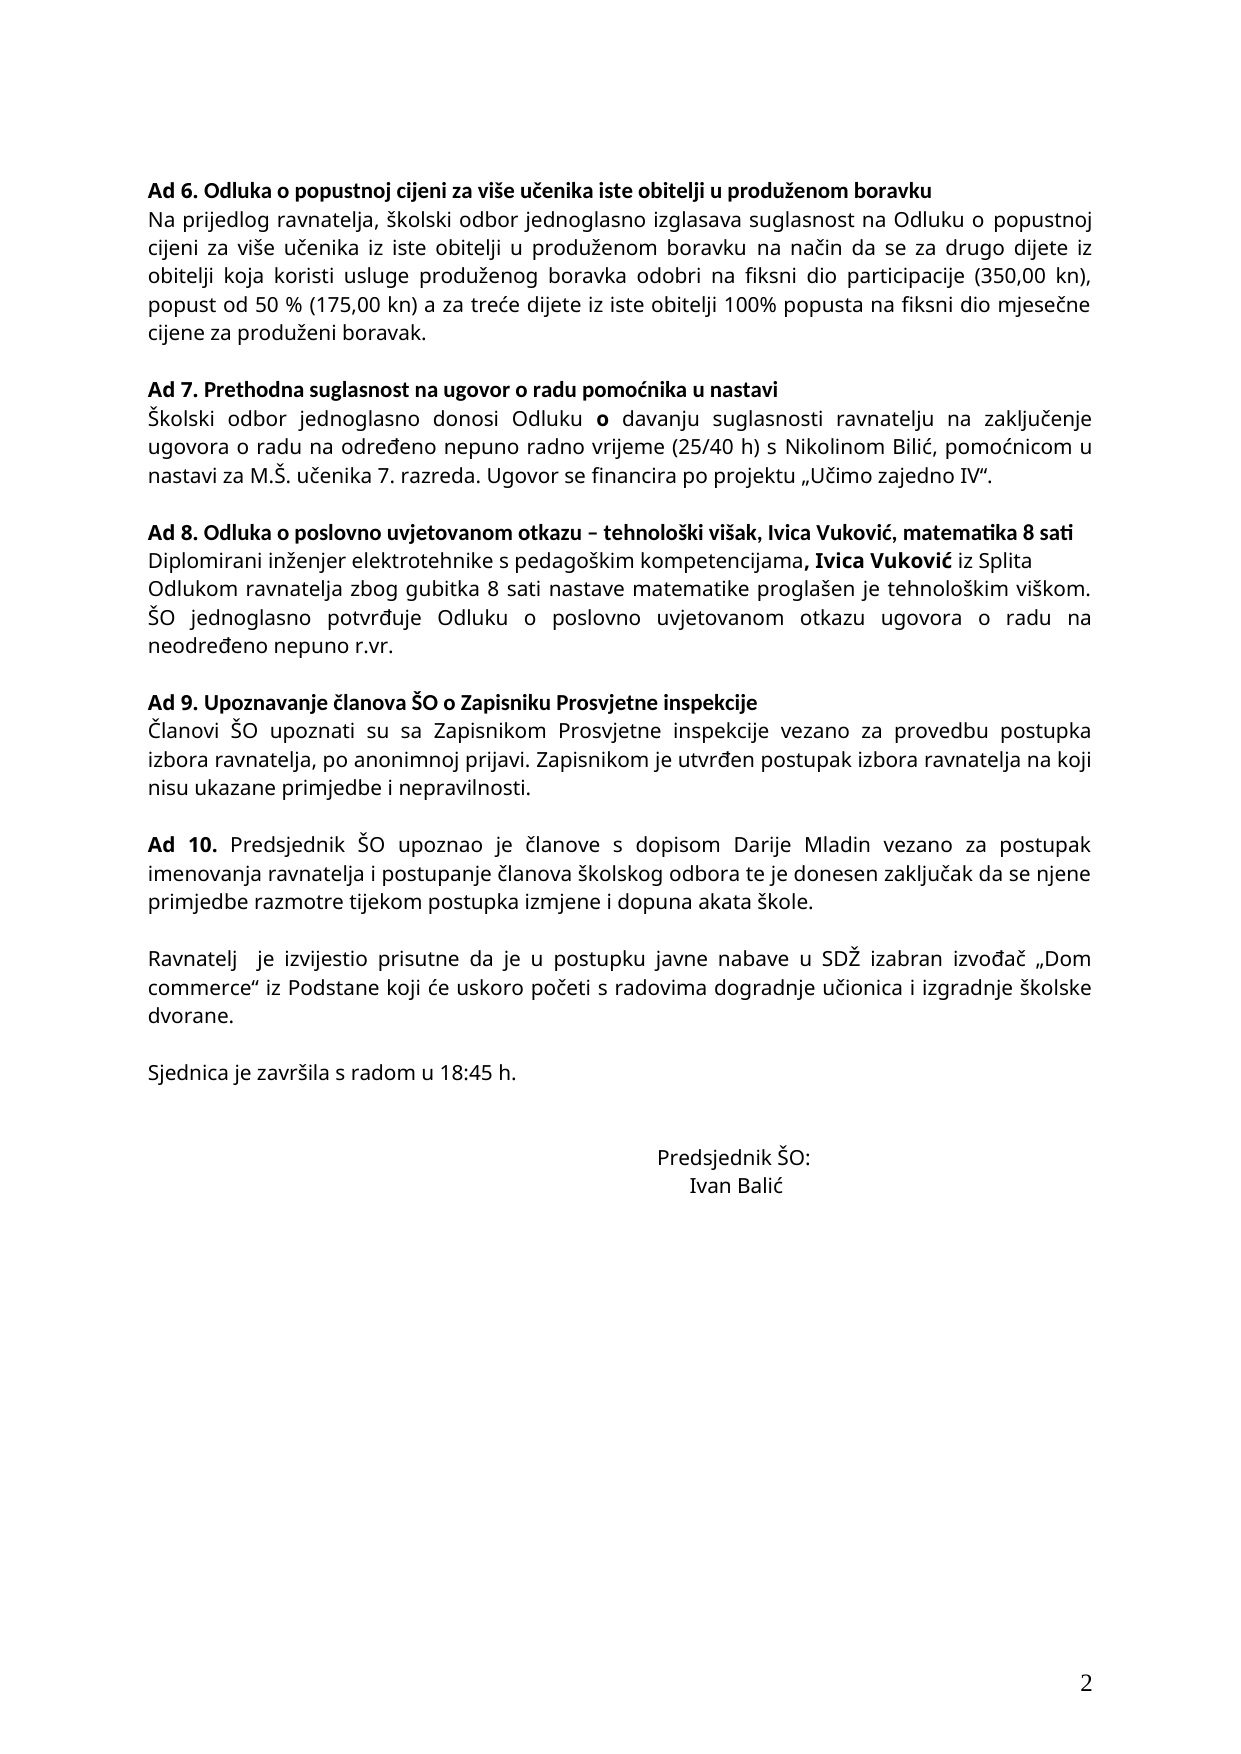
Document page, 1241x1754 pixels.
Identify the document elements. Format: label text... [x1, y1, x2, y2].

text Ivan Balić [148, 1172, 1093, 1200]
text Članovi ŠO upoznati su sa Zapisnikom Prosvjetne inspekcije vezano za provedbu postupka izbora ravnatelja, po anonimnoj prijavi. Zapisnikom je utvrđen postupak izbora ravnatelja na koji nisu ukazane primjedbe i nepravilnosti. [148, 717, 1093, 802]
text Ad 8. Odluka o poslovno uvjetovanom otkazu – tehnološki višak, Ivica Vuković, matematika 8 sati [148, 518, 1093, 546]
text Odlukom ravnatelja zbog gubitka 8 sati nastave matematike proglašen je tehnološkim viškom. ŠO jednoglasno potvrđuje Odluku o poslovno uvjetovanom otkazu ugovora o radu na neodređeno nepuno r.vr. [148, 574, 1093, 660]
text Ad 7. Prethodna suglasnost na ugovor o radu pomoćnika u nastavi [148, 375, 1093, 404]
text Ad 9. Upoznavanje članova ŠO o Zapisniku Prosvjetne inspekcije [148, 688, 1093, 717]
text Ad 6. Odluka o popustnoj cijeni za više učenika iste obitelji u produženom boravku [148, 176, 1093, 205]
text Diplomirani inženjer elektrotehnike s pedagoškim kompetencijama, Ivica Vuković iz Splita [148, 546, 1093, 574]
text Predsjednik ŠO: [148, 1143, 1093, 1172]
text Ravnatelj je izvijestio prisutne da je u postupku javne nabave u SDŽ izabran izvođač „Dom commerce“ iz Podstane koji će uskoro početi s radovima dogradnje učionica i izgradnje školske dvorane. [148, 944, 1093, 1029]
text Sjednica je završila s radom u 18:45 h. [148, 1058, 1093, 1086]
text Ad 10. Predsjednik ŠO upoznao je članove s dopisom Darije Mladin vezano za postupak imenovanja ravnatelja i postupanje članova školskog odbora te je donesen zaključak da se njene primjedbe razmotre tijekom postupka izmjene i dopuna akata škole. [148, 830, 1093, 916]
text Na prijedlog ravnatelja, školski odbor jednoglasno izglasava suglasnost na Odluku o popustnoj cijeni za više učenika iz iste obitelji u produženom boravku na način da se za drugo dijete iz obitelji koja koristi usluge produženog boravka odobri na fiksni dio participacije (350,00 kn), popust od 50 % (175,00 kn) a za treće dijete iz iste obitelji 100% popusta na fiksni dio mjesečne cijene za produženi boravak. [148, 205, 1093, 347]
text Školski odbor jednoglasno donosi Odluku o davanju suglasnosti ravnatelju na zaključenje ugovora o radu na određeno nepuno radno vrijeme (25/40 h) s Nikolinom Bilić, pomoćnicom u nastavi za M.Š. učenika 7. razreda. Ugovor se financira po projektu „Učimo zajedno IV“. [148, 404, 1093, 489]
